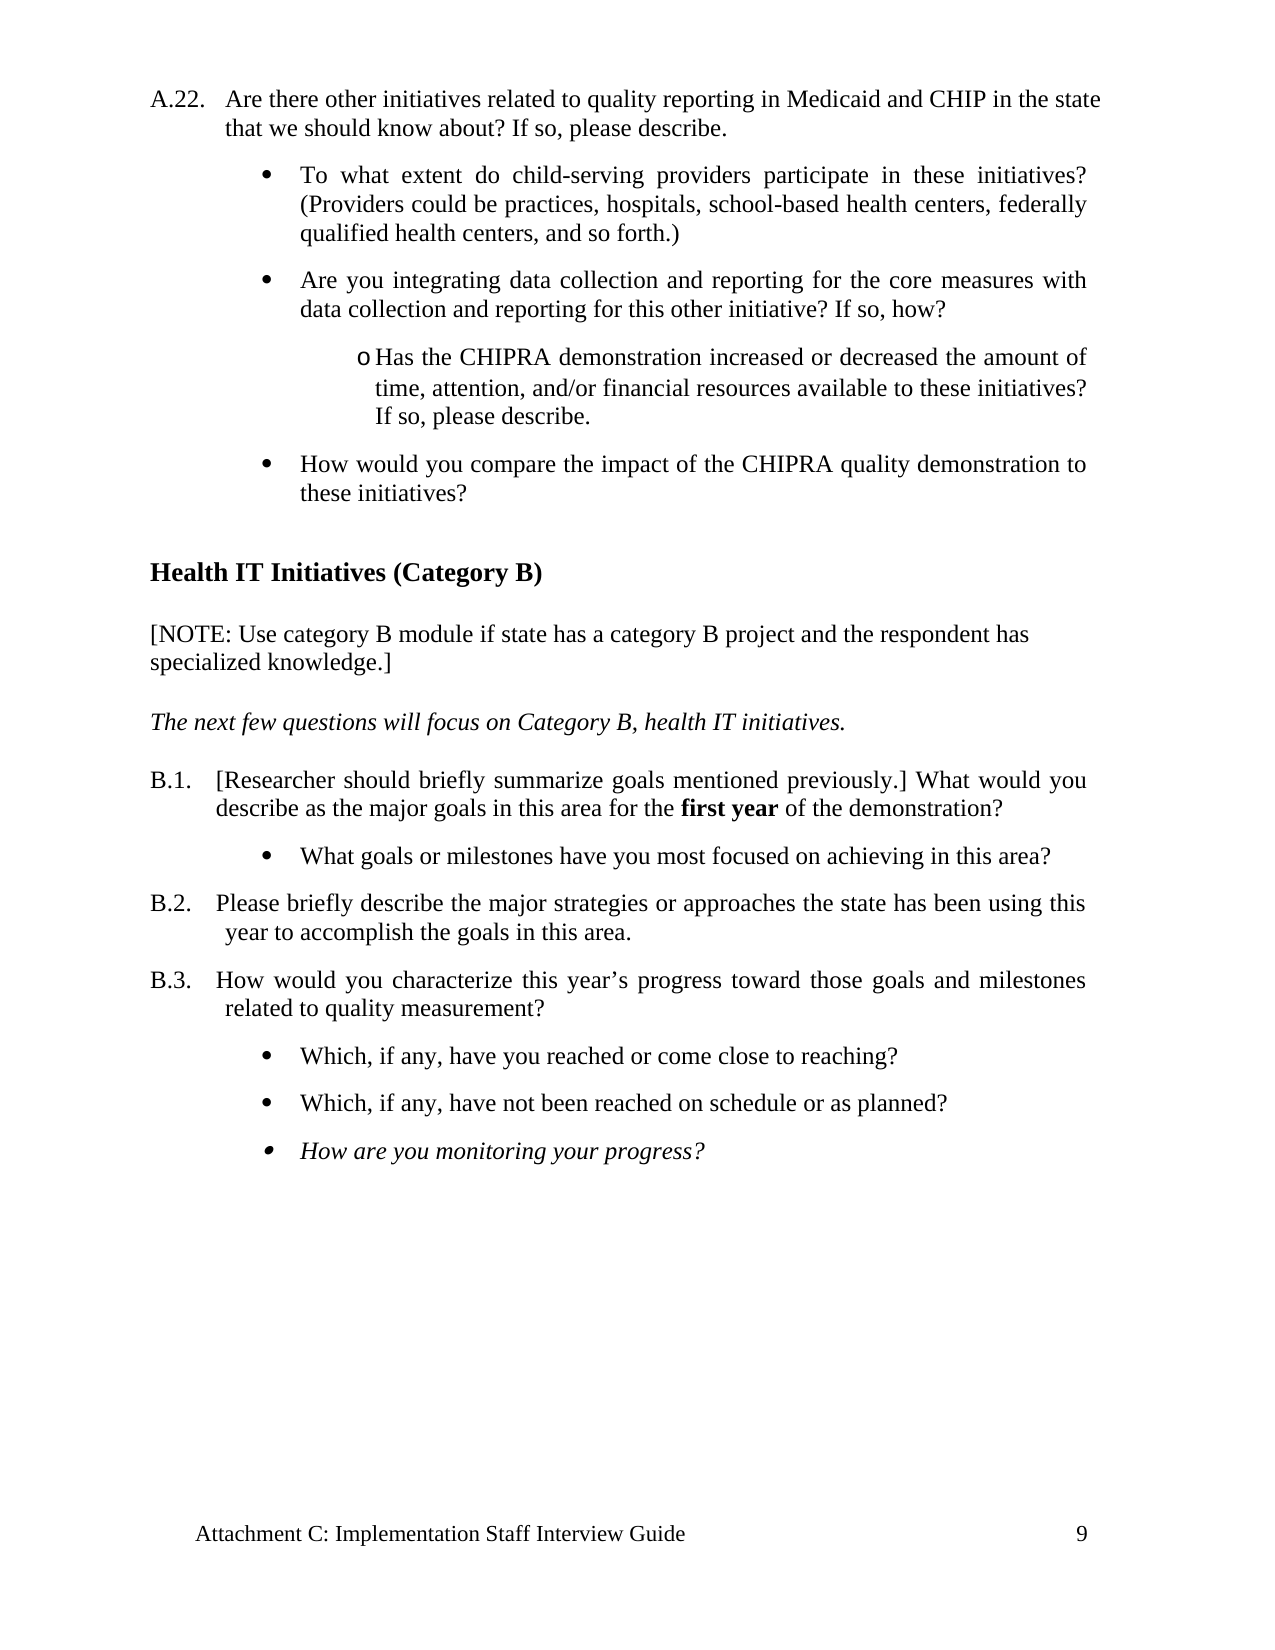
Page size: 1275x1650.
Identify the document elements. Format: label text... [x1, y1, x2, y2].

list To what extent do child-serving providers participate in these initiatives? (Providers could be practices, hospitals, school-based health centers, federally qualified health centers, and so forth.) [262, 161, 1087, 247]
list How would you characterize this year’s progress toward those goals and milestones related to quality measurement? [150, 965, 1087, 1022]
text [NOTE: Use category B module if state has a category B project and the respondent has specialized knowledge.] [150, 619, 1125, 676]
list How are you monitoring your progress? [262, 1136, 1087, 1165]
list Has the CHIPRA demonstration increased or decreased the amount of time, attention, and/or financial resources available to these initiatives? If so, please describe. [356, 342, 1087, 430]
list Please briefly describe the major strategies or approaches the state has been using this year to accomplish the goals in this area. [150, 888, 1087, 946]
text The next few questions will focus on Category B, health IT initiatives. [150, 707, 1125, 736]
text Health IT Initiatives (Category B) [150, 556, 1125, 587]
list Are you integrating data collection and reporting for the core measures with data collection and reporting for this other initiative? If so, how? [262, 266, 1087, 323]
list Which, if any, have not been reached on schedule or as planned? [262, 1088, 1087, 1117]
list How would you compare the impact of the CHIPRA quality demonstration to these initiatives? [262, 449, 1087, 506]
list Are there other initiatives related to quality reporting in Medicaid and CHIP in the state that we should know about? If so, please describe. [150, 84, 1125, 142]
list What goals or milestones have you most focused on achieving in this area? [187, 841, 1087, 870]
list Which, if any, have you reached or come close to reaching? [262, 1041, 1087, 1070]
list [Researcher should briefly summarize goals mentioned previously.] What would you describe as the major goals in this area for the first year of the demonstration? [150, 765, 1087, 822]
